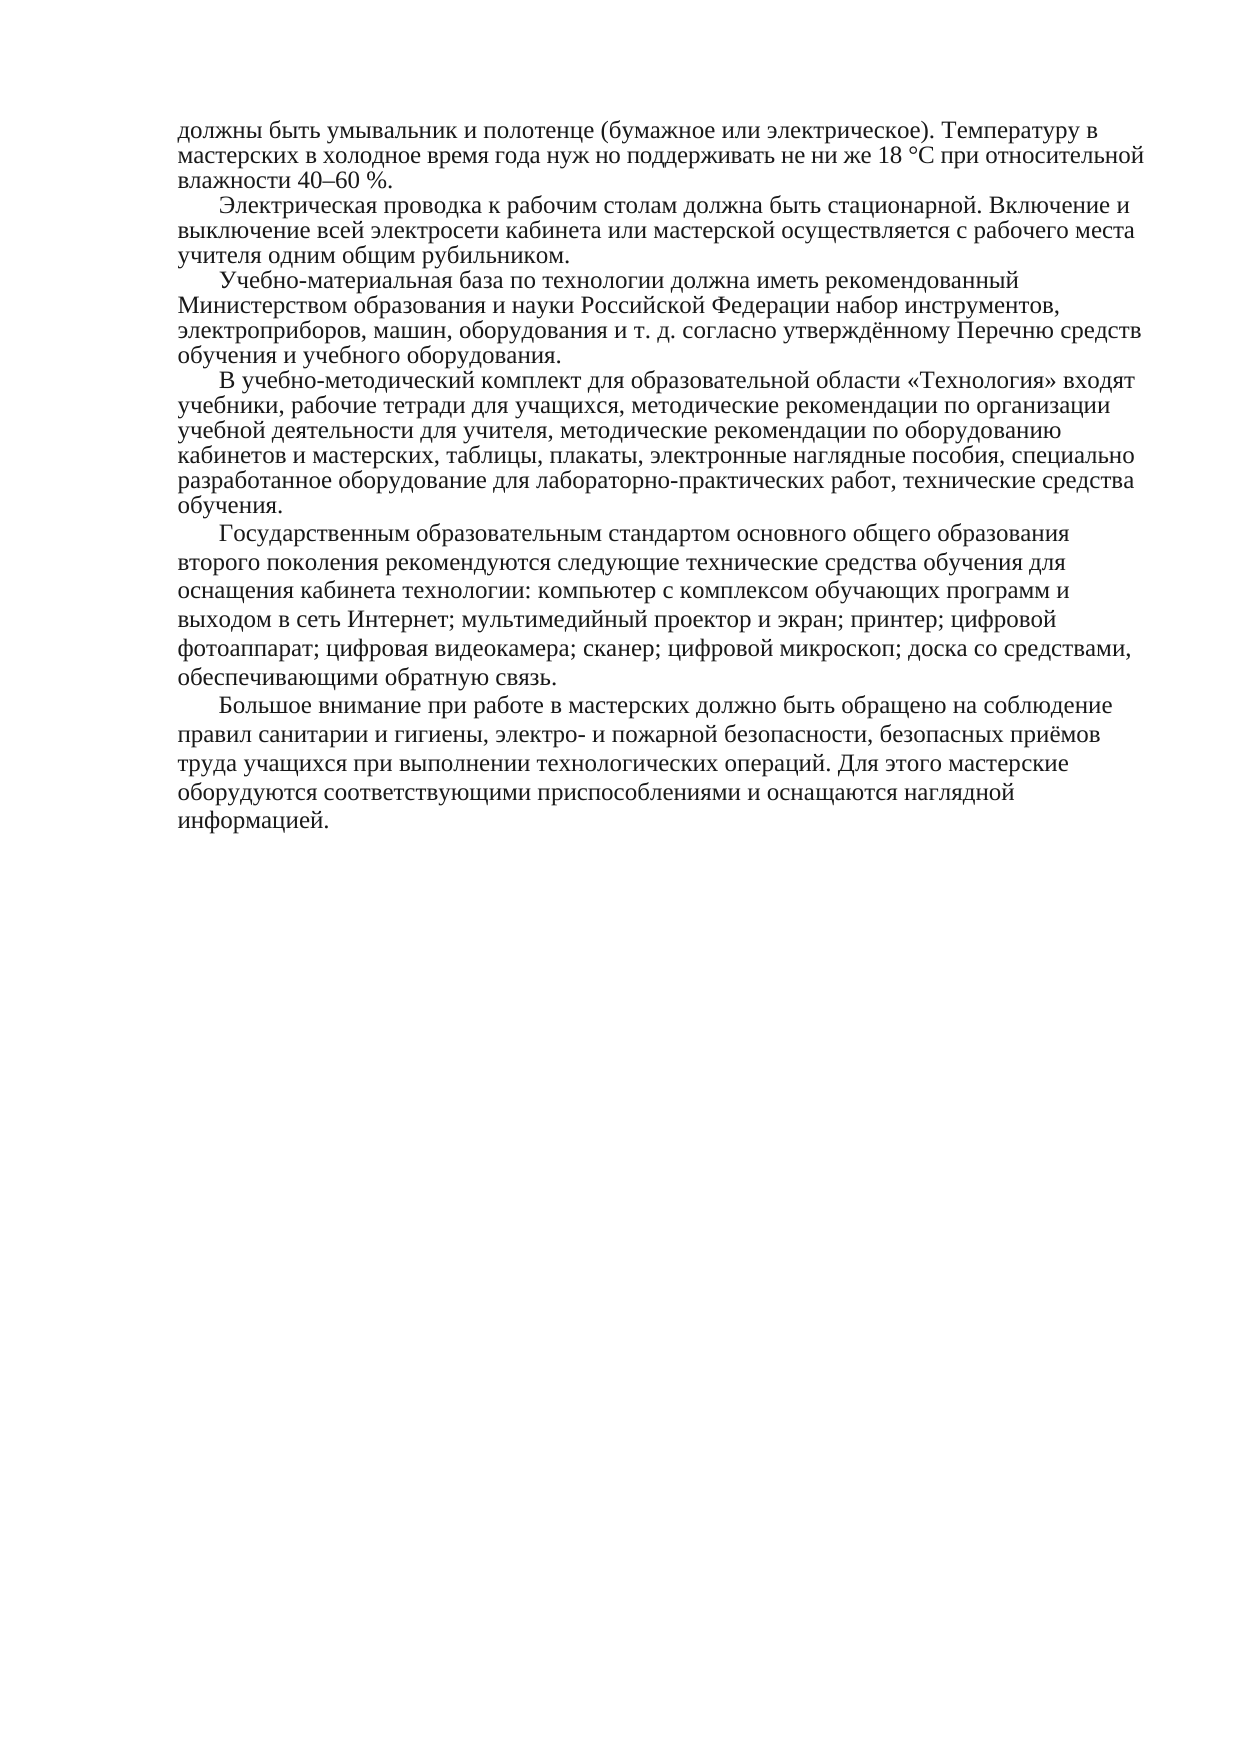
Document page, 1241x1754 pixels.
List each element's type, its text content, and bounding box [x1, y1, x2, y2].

text В учебно-методический комплект для образовательной области «Технология» входят учебники, рабочие тетради для учащихся, методические рекомендации по организации учебной деятельности для учителя, методические рекомендации по оборудованию кабинетов и мастерских, таблицы, плакаты, электронные наглядные пособия, специально разработанное оборудование для лабораторно-практических работ, технические средства обучения. [177, 368, 1152, 518]
text Большое внимание при работе в мастерских должно быть обращено на соблюдение правил санитарии и гигиены, электро- и пожарной безопасности, безопасных приёмов труда учащихся при выполнении технологических операций. Для этого мастерские оборудуются соответствующими приспособлениями и оснащаются наглядной информацией. [177, 691, 1152, 834]
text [177, 118, 1152, 193]
text Учебно-материальная база по технологии должна иметь рекомендованный Министерством образования и науки Российской Федерации набор инструментов, электроприборов, машин, оборудования и т. д. согласно утверждённому Перечню средств обучения и учебного оборудования. [177, 268, 1152, 368]
text Государственным образовательным стандартом основного общего образования второго поколения рекомендуются следующие технические средства обучения для оснащения кабинета технологии: компьютер с комплексом обучающих программ и выходом в сеть Интернет; мультимедийный проектор и экран; принтер; цифровой фотоаппарат; цифровая видеокамера; сканер; цифровой микроскоп; доска со средствами, обеспечивающими обратную связь. [177, 518, 1152, 691]
text Электрическая проводка к рабочим столам должна быть стационарной. Включение и выключение всей электросети кабинета или мастерской осуществляется с рабочего места учителя одним общим рубильником. [177, 193, 1152, 268]
